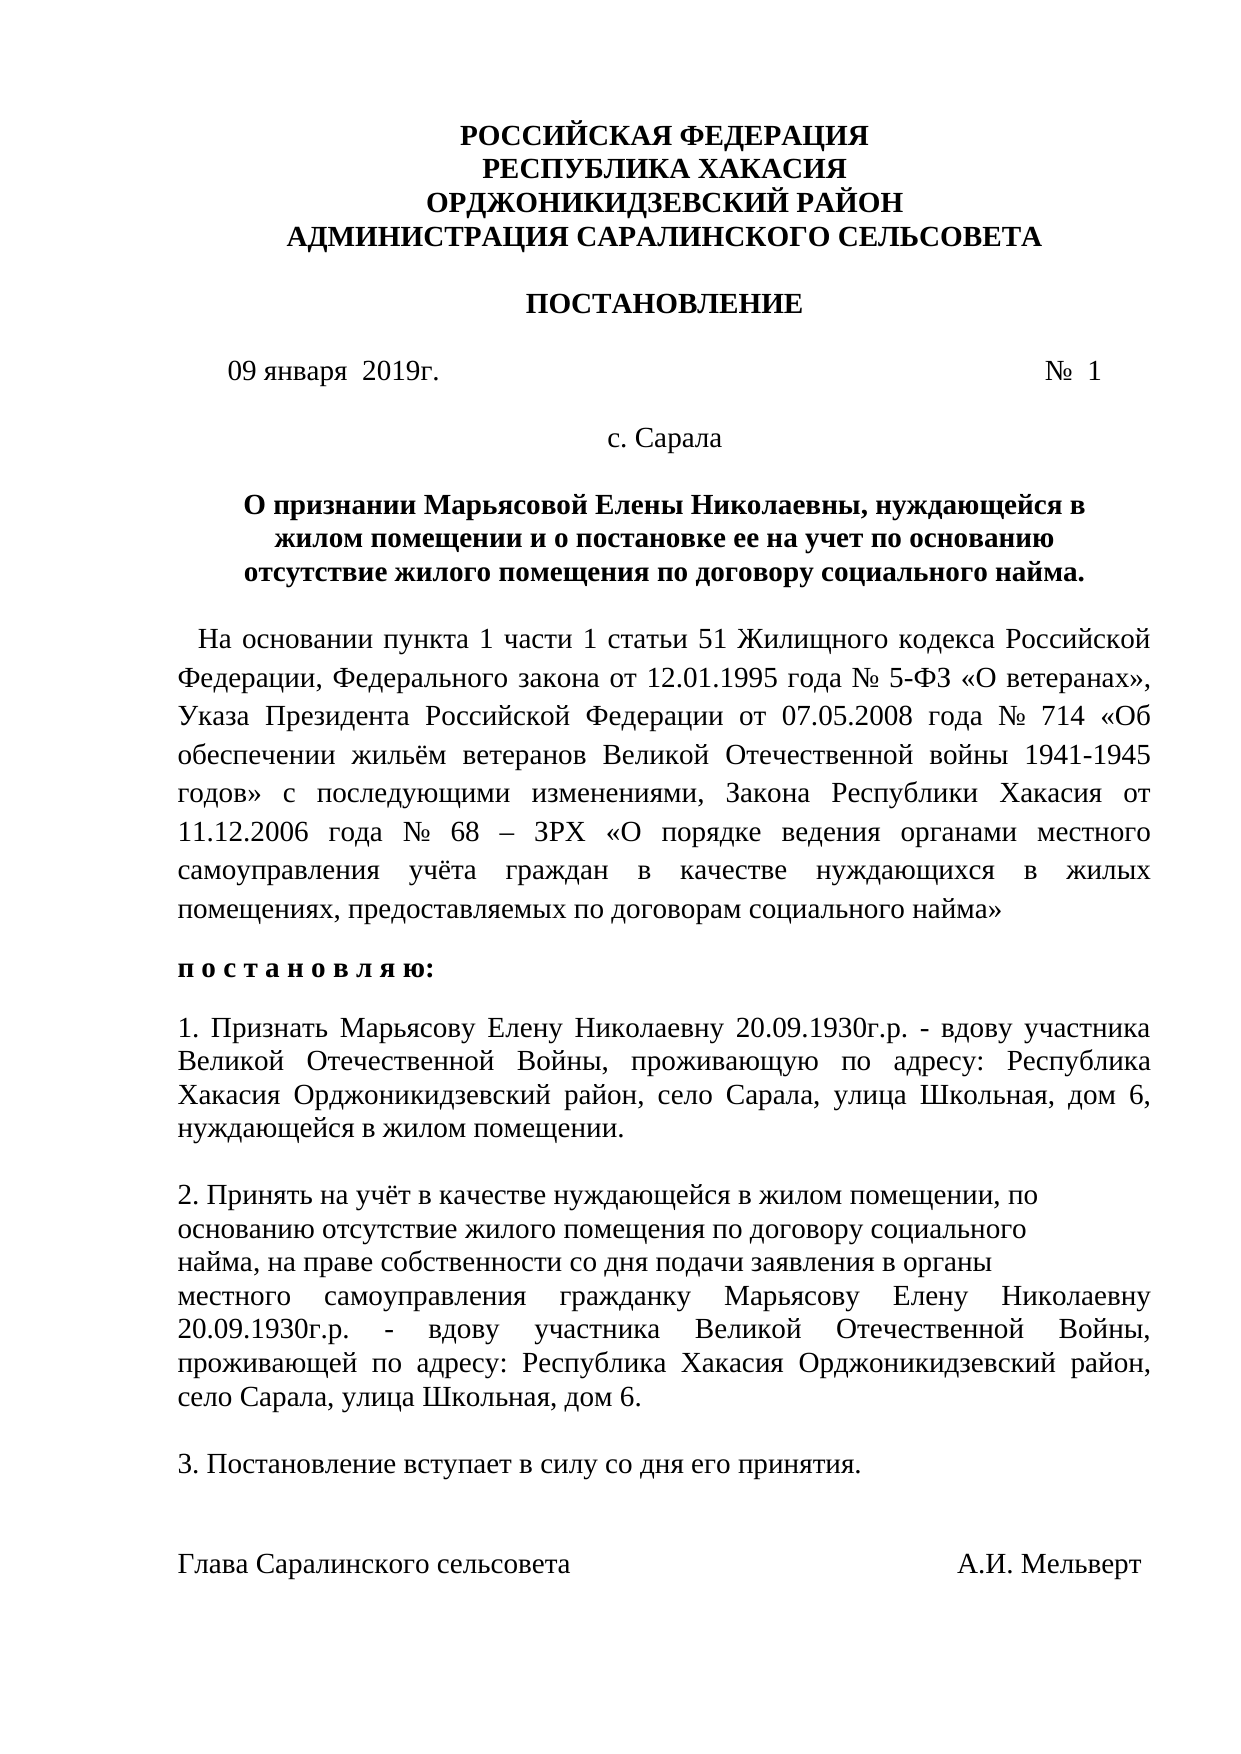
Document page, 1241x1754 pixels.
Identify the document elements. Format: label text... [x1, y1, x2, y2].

text местного самоуправления гражданку Марьясову Елену Николаевну 20.09.1930г.р. - вдову участника Великой Отечественной Войны, проживающей по адресу: Республика Хакасия Орджоникидзевский район, село Сарала, улица Школьная, дом 6. [177, 1278, 1152, 1412]
text На основании пункта 1 части 1 статьи 51 Жилищного кодекса Российской Федерации, Федерального закона от 12.01.1995 года № 5-ФЗ «О ветеранах», Указа Президента Российской Федерации от 07.05.2008 года № 714 «Об обеспечении жильём ветеранов Великой Отечественной войны 1941-1945 годов» с последующими изменениями, Закона Республики Хакасия от 11.12.2006 года № 68 – ЗРХ «О порядке ведения органами местного самоуправления учёта граждан в качестве нуждающихся в жилых помещениях, предоставляемых по договорам социального найма» [177, 621, 1152, 924]
text РОССИЙСКАЯ ФЕДЕРАЦИЯ [177, 118, 1152, 152]
text 09 января 2019г. № 1 [177, 353, 1152, 386]
text основанию отсутствие жилого помещения по договору социального [177, 1211, 1152, 1244]
text РЕСПУБЛИКА ХАКАСИЯ [177, 152, 1152, 185]
text АДМИНИСТРАЦИЯ САРАЛИНСКОГО СЕЛЬСОВЕТА [177, 219, 1152, 252]
text жилом помещении и о постановке ее на учет по основанию [177, 521, 1152, 554]
text 1. Признать Марьясову Елену Николаевну 20.09.1930г.р. - вдову участника Великой Отечественной Войны, проживающую по адресу: Республика Хакасия Орджоникидзевский район, село Сарала, улица Школьная, дом 6, нуждающейся в жилом помещении. [177, 1010, 1152, 1144]
text ПОСТАНОВЛЕНИЕ [177, 286, 1152, 319]
text О признании Марьясовой Елены Николаевны, нуждающейся в [177, 487, 1152, 521]
text найма, на праве собственности со дня подачи заявления в органы [177, 1244, 1152, 1278]
text ОРДЖОНИКИДЗЕВСКИЙ РАЙОН [177, 185, 1152, 219]
text Глава Саралинского сельсовета А.И. Мельверт [177, 1546, 1152, 1580]
text отсутствие жилого помещения по договору социального найма. [177, 554, 1152, 588]
text п о с т а н о в л я ю: [177, 950, 1152, 984]
text 3. Постановление вступает в силу со дня его принятия. [177, 1446, 1152, 1479]
text 2. Принять на учёт в качестве нуждающейся в жилом помещении, по [177, 1177, 1152, 1211]
text с. Сарала [177, 420, 1152, 453]
